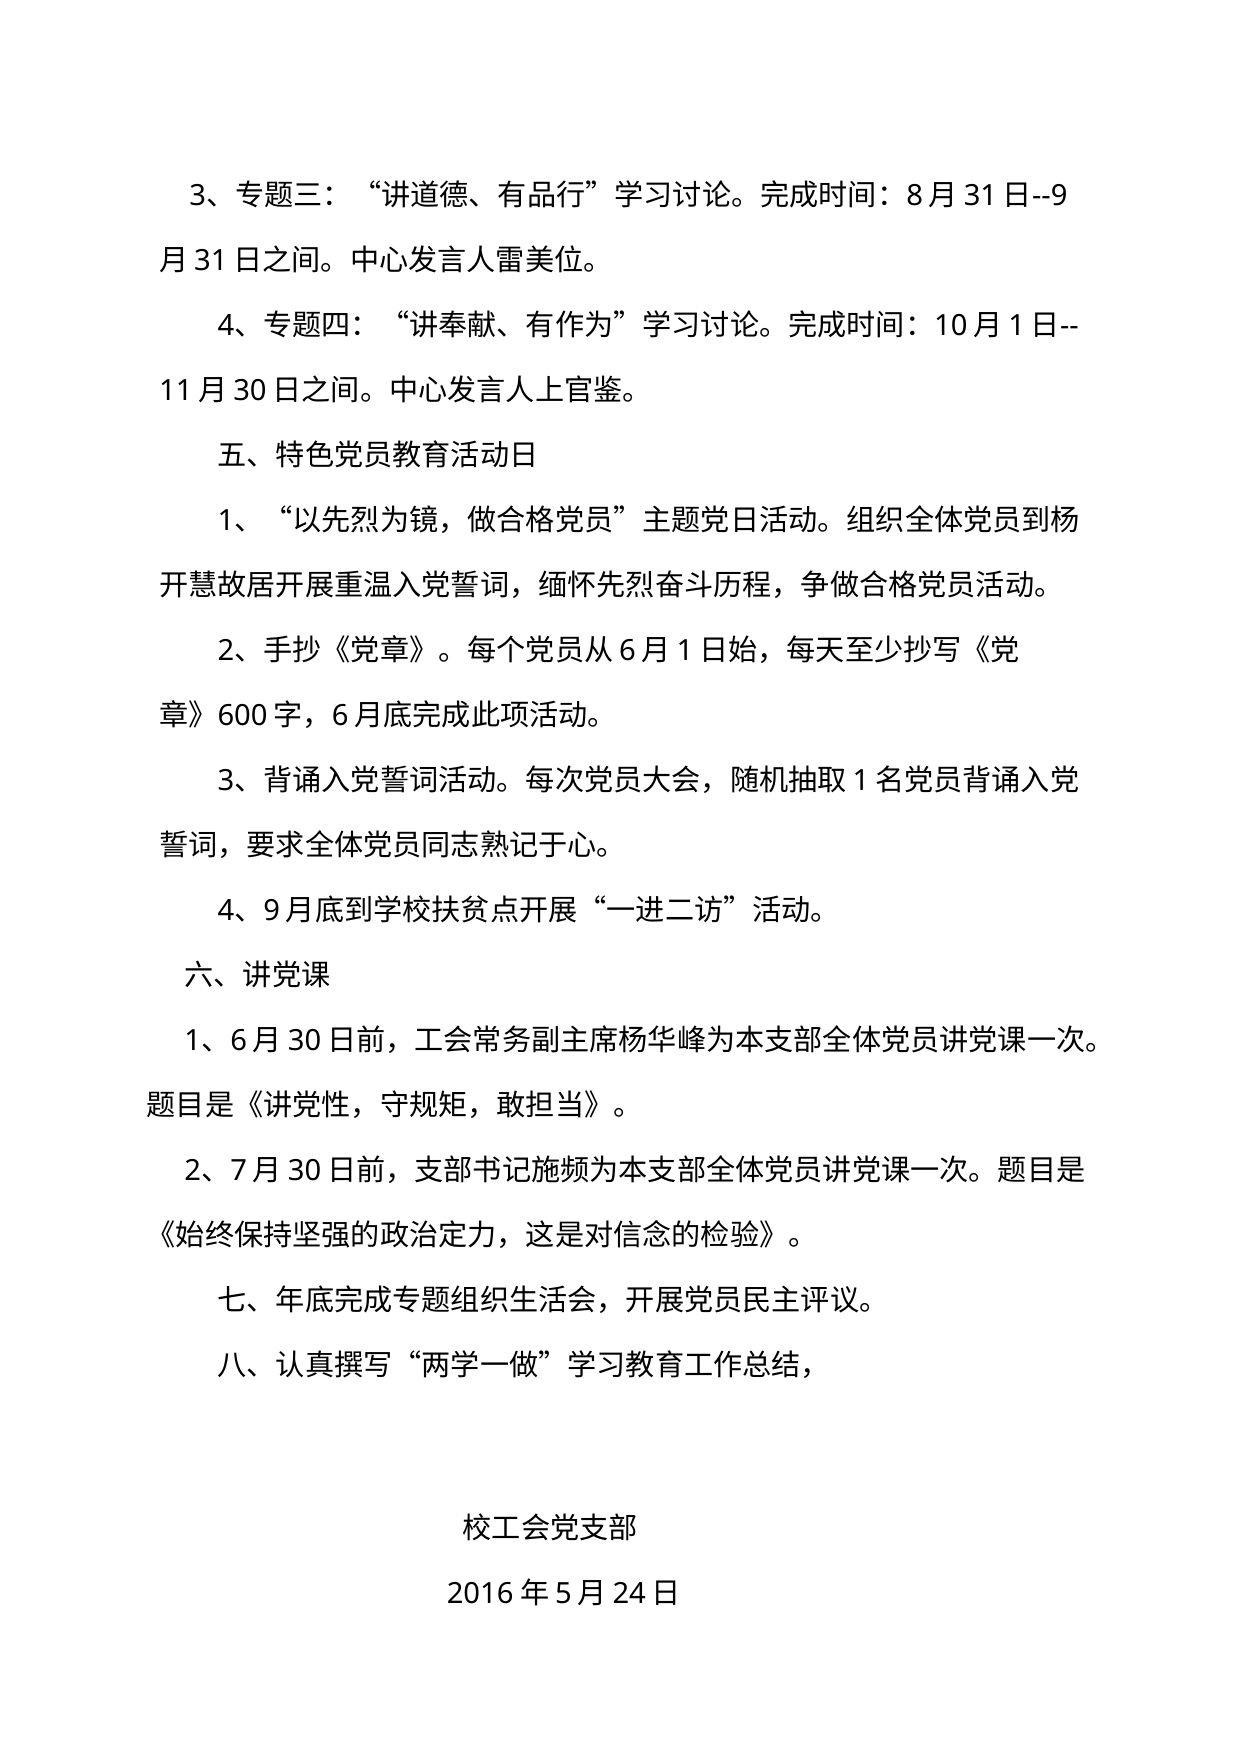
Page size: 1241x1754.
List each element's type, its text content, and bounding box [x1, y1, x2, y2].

text 七、年底完成专题组织生活会，开展党员民主评议。 [159, 1265, 1100, 1330]
text 八、认真撰写“两学一做”学习教育工作总结， [159, 1330, 1100, 1395]
text 3、专题三：“讲道德、有品行”学习讨论。完成时间：8月31日--9月31日之间。中心发言人雷美位。 [159, 160, 1100, 290]
text 1、“以先烈为镜，做合格党员”主题党日活动。组织全体党员到杨开慧故居开展重温入党誓词，缅怀先烈奋斗历程，争做合格党员活动。 [159, 485, 1100, 615]
text 4、专题四：“讲奉献、有作为”学习讨论。完成时间：10月1日--11月30日之间。中心发言人上官鉴。 [159, 290, 1100, 420]
text 2、7月30日前，支部书记施频为本支部全体党员讲党课一次。题目是《始终保持坚强的政治定力，这是对信念的检验》。 [146, 1135, 1100, 1265]
text 3、背诵入党誓词活动。每次党员大会，随机抽取1名党员背诵入党誓词，要求全体党员同志熟记于心。 [159, 745, 1100, 875]
text 校工会党支部 [159, 1493, 1100, 1558]
text 六、讲党课 [146, 940, 1100, 1005]
text 2016年5月24日 [159, 1558, 1100, 1623]
text 4、9月底到学校扶贫点开展“一进二访”活动。 [159, 875, 1100, 940]
text 五、特色党员教育活动日 [159, 420, 1100, 485]
text 2、手抄《党章》。每个党员从6月1日始，每天至少抄写《党章》600字，6月底完成此项活动。 [159, 615, 1100, 745]
text 1、6月30日前，工会常务副主席杨华峰为本支部全体党员讲党课一次。题目是《讲党性，守规矩，敢担当》。 [146, 1005, 1100, 1135]
